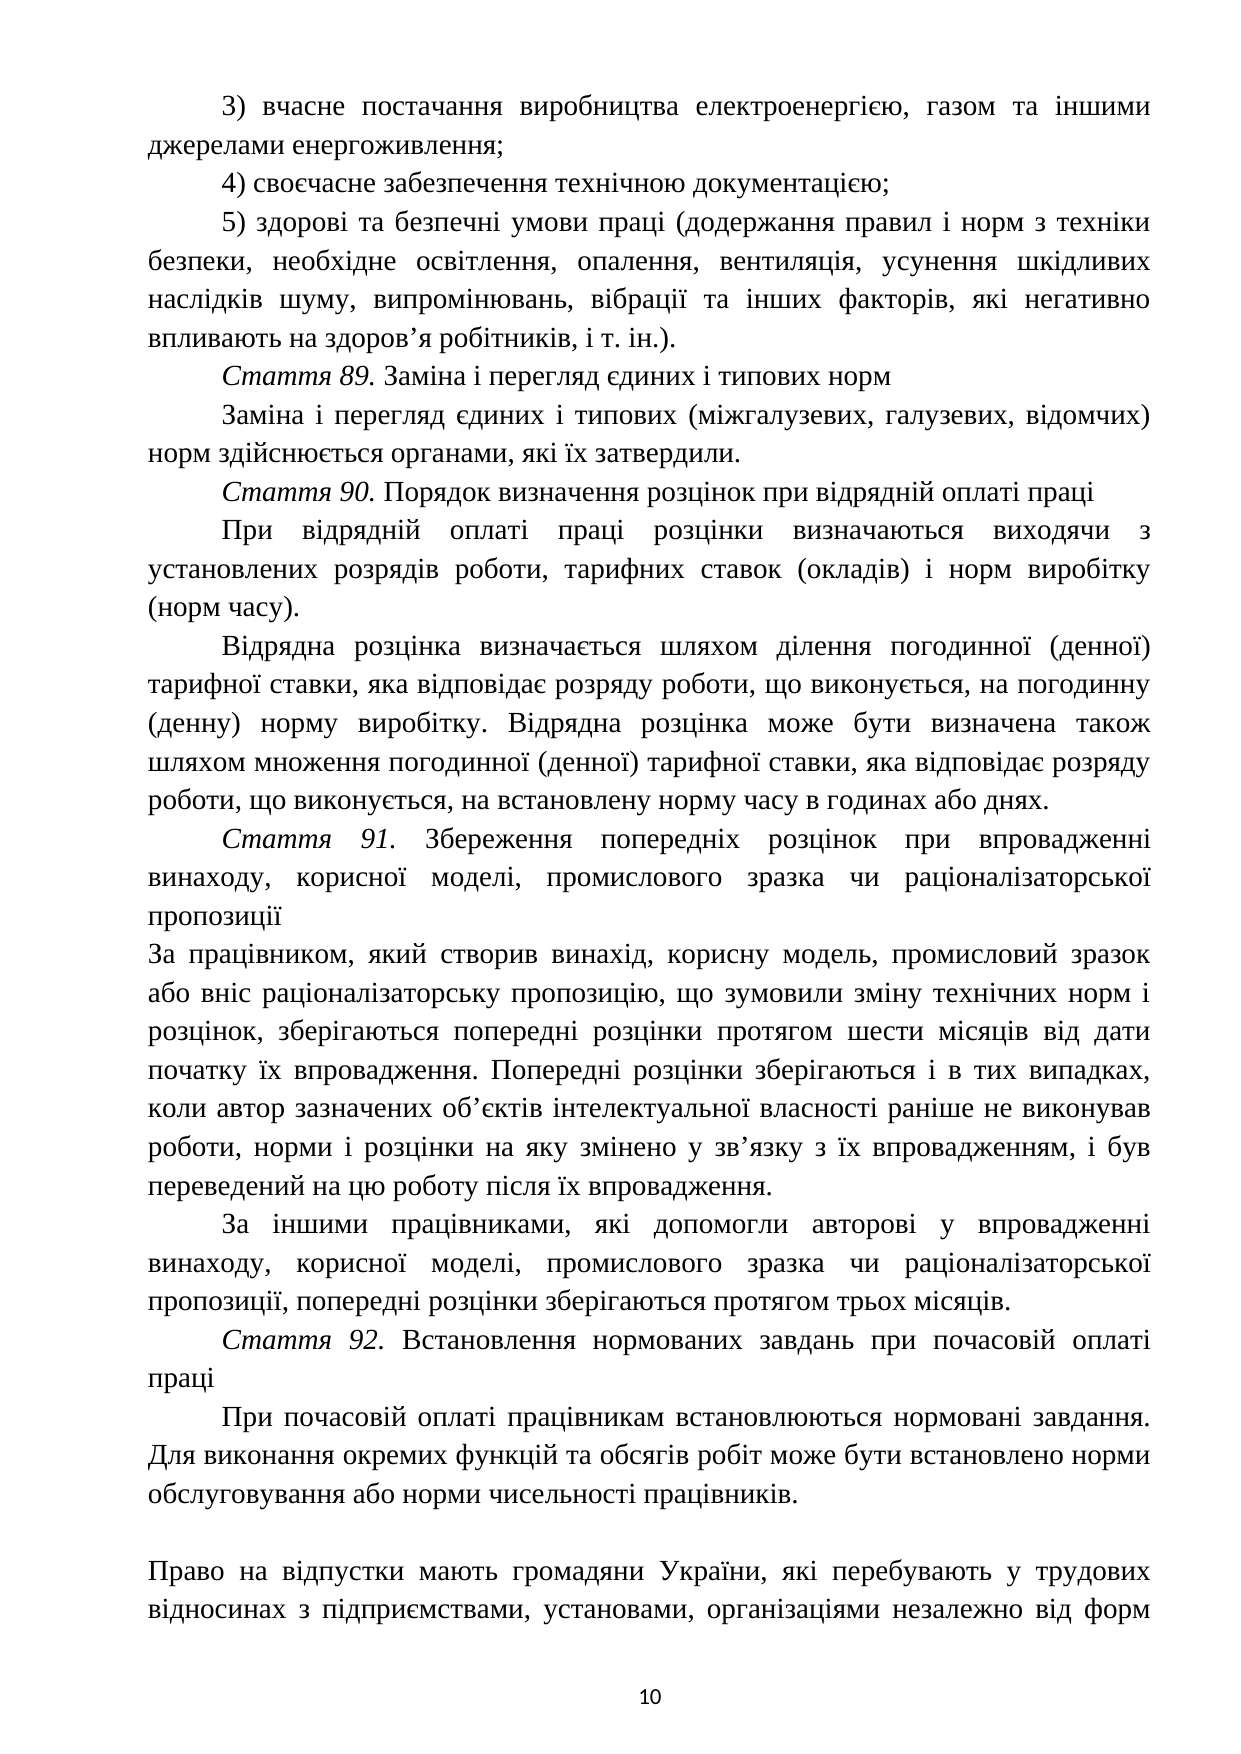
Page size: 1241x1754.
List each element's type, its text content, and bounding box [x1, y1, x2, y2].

text Відрядна розцінка визначається шляхом ділення погодинної (денної) тарифної ставки, яка відповідає розряду роботи, що виконується, на погодинну (денну) норму виробітку. Відрядна розцінка може бути визначена також шляхом множення погодинної (денної) тарифної ставки, яка відповідає розряду роботи, що виконується, на встановлену норму часу в годинах або днях. [148, 628, 1152, 816]
text Стаття 90. Порядок визначення розцінок при відрядній оплаті праці [148, 474, 1152, 507]
text 4) своєчасне забезпечення технічною документацією; [148, 166, 1152, 199]
text 5) здорові та безпечні умови праці (додержання правил і норм з техніки безпеки, необхідне освітлення, опалення, вентиляція, усунення шкідливих наслідків шуму, випромінювань, вібрації та інших факторів, які негативно впливають на здоров’я робітників, і т. ін.). [148, 204, 1152, 353]
text При почасовій оплаті працівникам встановлюються нормовані завдання. Для виконання окремих функцій та обсягів робіт може бути встановлено норми обслуговування або норми чисельності працівників. [148, 1399, 1152, 1509]
text За іншими працівниками, які допомогли авторові у впровадженні винаходу, корисної моделі, промислового зразка чи раціоналізаторської пропозиції, попередні розцінки зберігаються протягом трьох місяців. [148, 1206, 1152, 1317]
text Заміна і перегляд єдиних і типових (міжгалузевих, галузевих, відомчих) норм здійснюється органами, які їх затвердили. [148, 397, 1152, 469]
text Стаття 92. Встановлення нормованих завдань при почасовій оплаті праці [148, 1322, 1152, 1394]
text При відрядній оплаті праці розцінки визначаються виходячи з установлених розрядів роботи, тарифних ставок (окладів) і норм виробітку (норм часу). [148, 512, 1152, 623]
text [148, 1553, 1152, 1625]
text 3) вчасне постачання виробництва електроенергією, газом та іншими джерелами енергоживлення; [148, 88, 1152, 161]
text Стаття 91. Збереження попередніх розцінок при впровадженні винаходу, корисної моделі, промислового зразка чи раціоналізаторської пропозиції За працівником, який створив винахід, корисну модель, промисловий зразок або вніс раціоналізаторську пропозицію, що зумовили зміну технічних норм і розцінок, зберігаються попередні розцінки протягом шести місяців від дати початку їх впровадження. Попередні розцінки зберігаються і в тих випадках, коли автор зазначених об’єктів інтелектуальної власності раніше не виконував роботи, норми і розцінки на яку змінено у зв’язку з їх впровадженням, і був переведений на цю роботу після їх впровадження. [148, 821, 1152, 1201]
text Стаття 89. Заміна і перегляд єдиних і типових норм [148, 358, 1152, 392]
